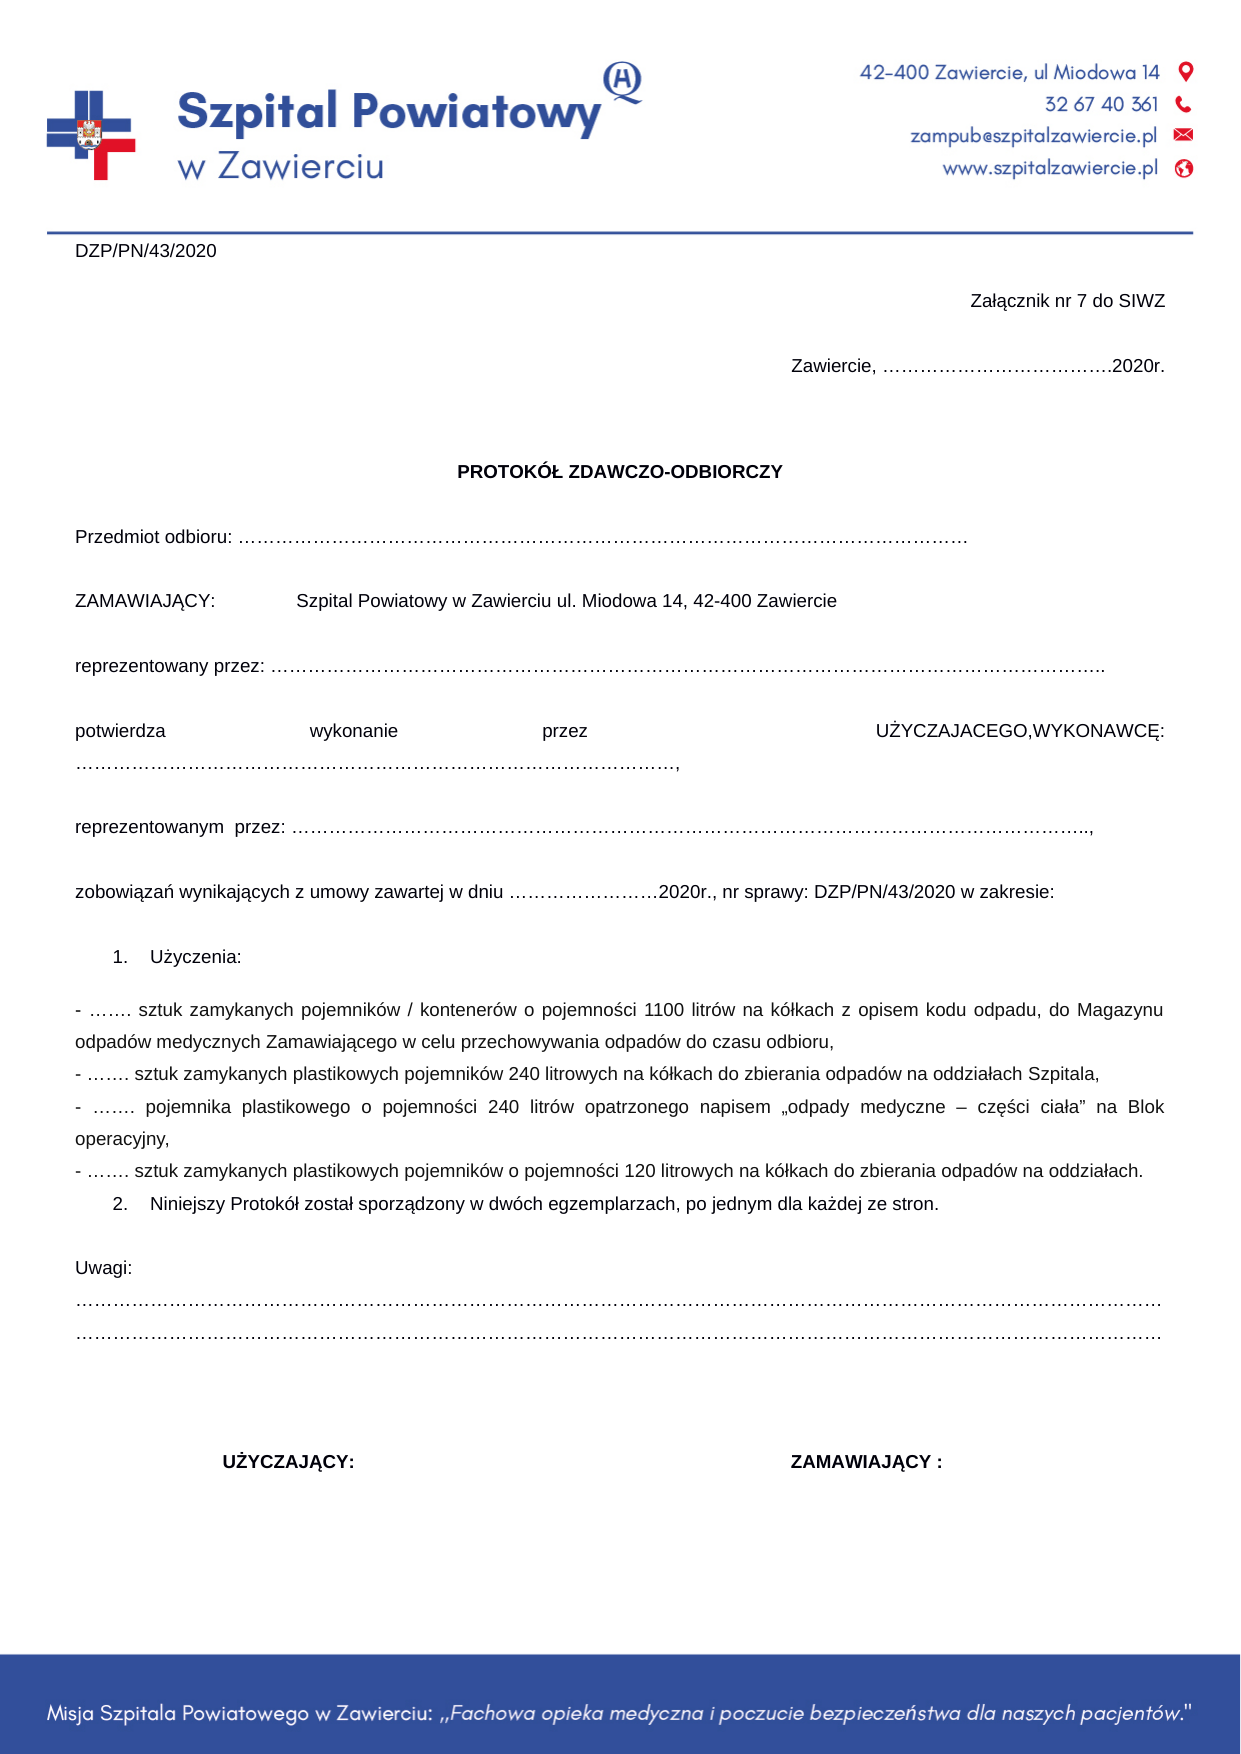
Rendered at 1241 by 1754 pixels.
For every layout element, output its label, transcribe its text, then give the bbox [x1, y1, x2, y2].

picture [0, 0, 1241, 1754]
text zobowiązań wynikających z umowy zawartej w dniu ……………………2020r., nr sprawy: DZP/PN/43/2020 w zakresie: [75, 881, 1165, 902]
text Zawiercie, ……………………………….2020r. [75, 354, 1165, 376]
list Użyczenia: [112, 945, 1165, 967]
text potwierdza wykonanie przez UŻYCZAJACEGO,WYKONAWCĘ: ……………………………………………………………………………………, [75, 719, 1165, 773]
text Załącznik nr 7 do SIWZ [75, 290, 1165, 311]
text reprezentowany przez: …………………………………………………………………………………………………………………….. [75, 655, 1165, 676]
text - ……. sztuk zamykanych plastikowych pojemników 240 litrowych na kółkach do zbierania odpadów na oddziałach Szpitala, [75, 1063, 1165, 1085]
text UŻYCZAJĄCY: ZAMAWIAJĄCY : [149, 1451, 1165, 1472]
text Przedmiot odbioru: ……………………………………………………………………………………………………… [75, 526, 1165, 547]
text ZAMAWIAJĄCY: Szpital Powiatowy w Zawierciu ul. Miodowa 14, 42-400 Zawiercie [75, 590, 1165, 612]
text PROTOKÓŁ ZDAWCZO-ODBIORCZY [75, 461, 1165, 483]
text reprezentowanym przez: ……………………………………………………………………………………………………………….., [75, 816, 1165, 838]
list Niniejszy Protokół został sporządzony w dwóch egzemplarzach, po jednym dla każdej ze stron. [112, 1192, 1165, 1214]
text - ……. pojemnika plastikowego o pojemności 240 litrów opatrzonego napisem „odpady medyczne – części ciała” na Blok operacyjny, [75, 1095, 1165, 1149]
text DZP/PN/43/2020 [75, 240, 1165, 262]
text - ……. sztuk zamykanych plastikowych pojemników o pojemności 120 litrowych na kółkach do zbierania odpadów na oddziałach. [75, 1160, 1165, 1182]
text Uwagi: …………………………………………………………………………………………………………………………………………………………………………………………………………………………………………………………………………………………………………………… [75, 1257, 1165, 1343]
text - ……. sztuk zamykanych pojemników / kontenerów o pojemności 1100 litrów na kółkach z opisem kodu odpadu, do Magazynu odpadów medycznych Zamawiającego w celu przechowywania odpadów do czasu odbioru, [75, 998, 1165, 1052]
